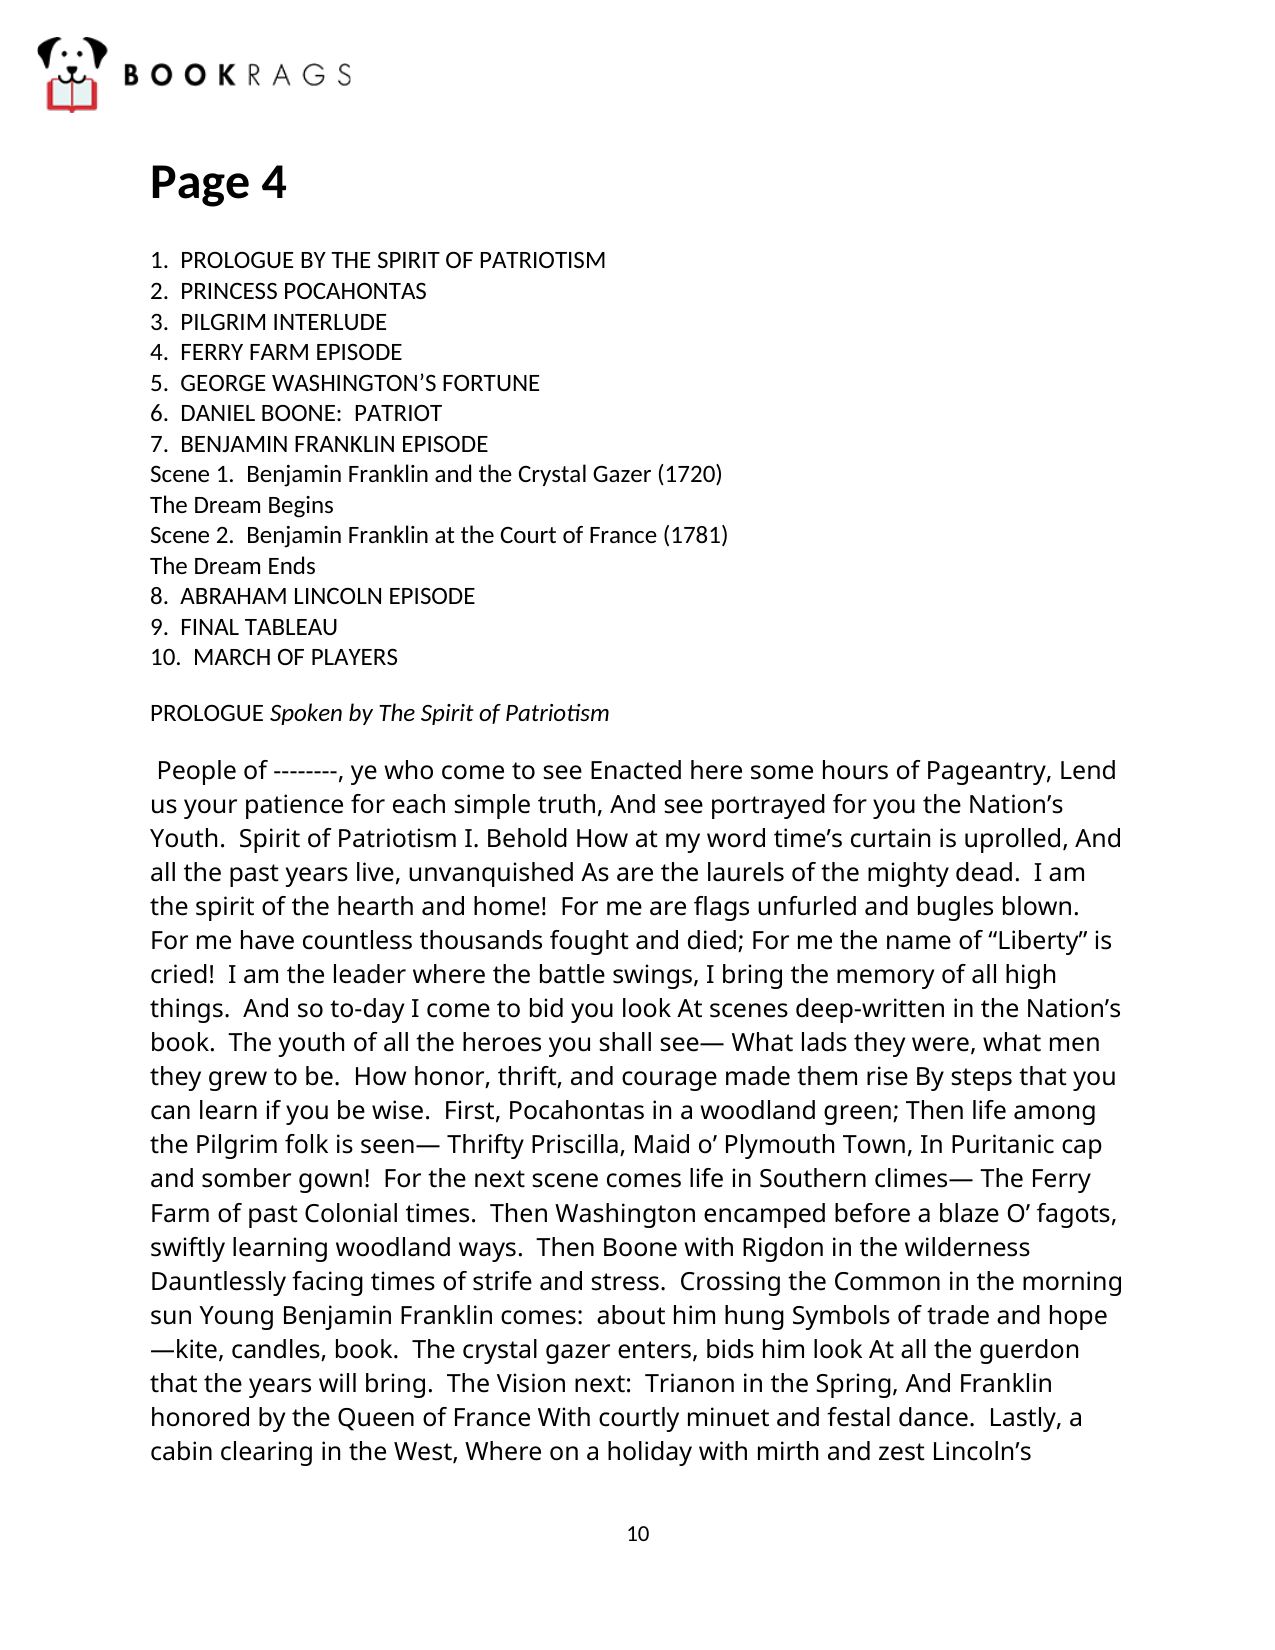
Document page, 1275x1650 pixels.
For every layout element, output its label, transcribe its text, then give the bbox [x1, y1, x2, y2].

picture [37, 37, 351, 113]
text Page 4 [150, 150, 1125, 211]
text PROLOGUE Spoken by The Spirit of Patriotism [150, 697, 1125, 727]
text 1. PROLOGUE BY THE SPIRIT OF PATRIOTISM 2. PRINCESS POCAHONTAS 3. PILGRIM INTERLUDE 4. FERRY FARM EPISODE 5. GEORGE WASHINGTON’S FORTUNE 6. DANIEL BOONE: PATRIOT 7. BENJAMIN FRANKLIN EPISODE Scene 1. Benjamin Franklin and the Crystal Gazer (1720) The Dream Begins Scene 2. Benjamin Franklin at the Court of France (1781) The Dream Ends 8. ABRAHAM LINCOLN EPISODE 9. FINAL TABLEAU 10. MARCH OF PLAYERS [150, 244, 1125, 672]
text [150, 752, 1125, 1468]
